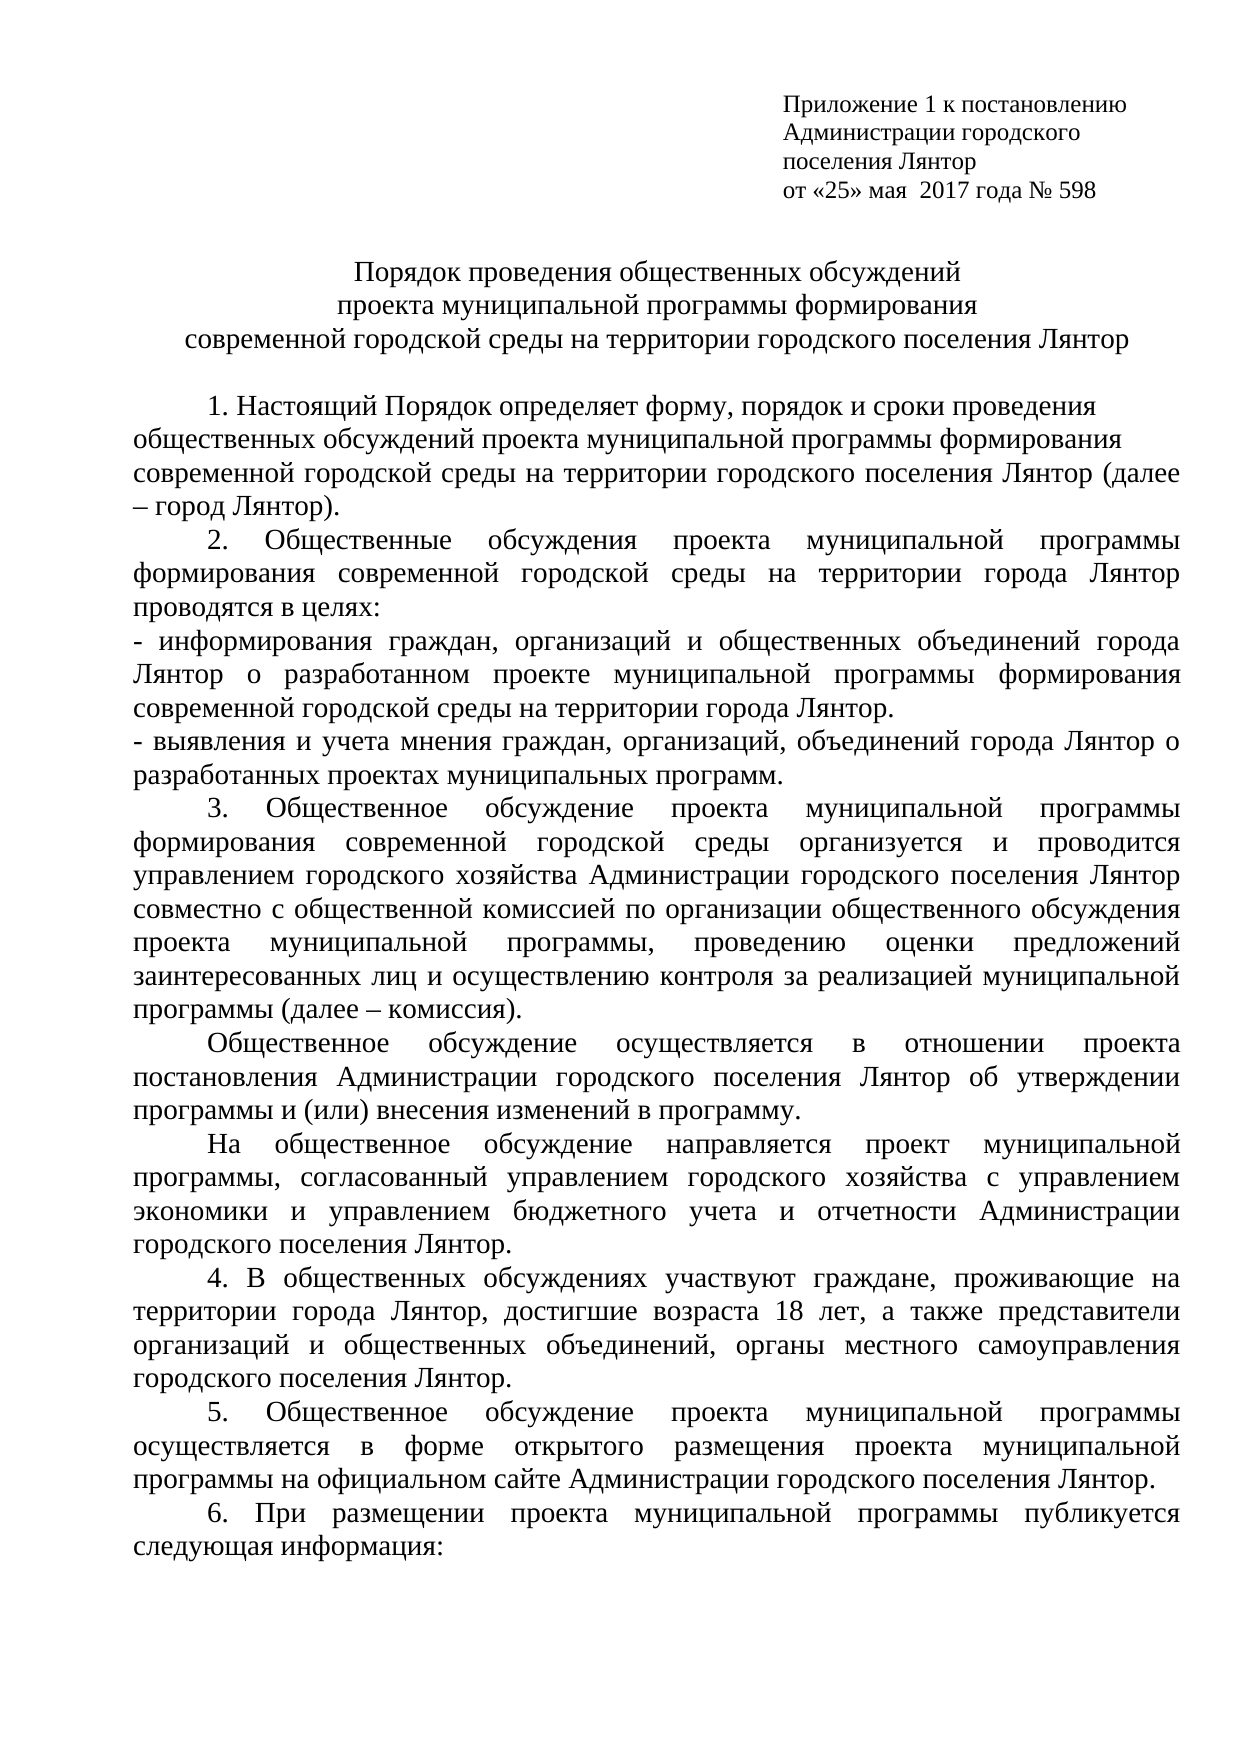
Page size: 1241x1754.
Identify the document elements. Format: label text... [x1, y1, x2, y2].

text поселения Лянтор [133, 146, 1181, 175]
text 1. Настоящий Порядок определяет форму, порядок и сроки проведения общественных обсуждений проекта муниципальной программы формирования [133, 388, 1181, 455]
text 4. В общественных обсуждениях участвуют граждане, проживающие на территории города Лянтор, достигшие возраста 18 лет, а также представители организаций и общественных объединений, органы местного самоуправления городского поселения Лянтор. [133, 1260, 1181, 1394]
text современной городской среды на территории городского поселения Лянтор (далее – город Лянтор). [133, 455, 1181, 522]
text - информирования граждан, организаций и общественных объединений города Лянтор о разработанном проекте муниципальной программы формирования современной городской среды на территории города Лянтор. [133, 623, 1181, 723]
text Порядок проведения общественных обсуждений [133, 254, 1181, 287]
text Приложение 1 к постановлению [133, 89, 1181, 117]
text На общественное обсуждение направляется проект муниципальной программы, согласованный управлением городского хозяйства с управлением экономики и управлением бюджетного учета и отчетности Администрации городского поселения Лянтор. [133, 1126, 1181, 1260]
text 3. Общественное обсуждение проекта муниципальной программы формирования современной городской среды организуется и проводится управлением городского хозяйства Администрации городского поселения Лянтор совместно с общественной комиссией по организации общественного обсуждения проекта муниципальной программы, проведению оценки предложений заинтересованных лиц и осуществлению контроля за реализацией муниципальной программы (далее – комиссия). [133, 790, 1181, 1025]
text от «25» мая 2017 года № 598 [133, 175, 1181, 204]
text Общественное обсуждение осуществляется в отношении проекта постановления Администрации городского поселения Лянтор об утверждении программы и (или) внесения изменений в программу. [133, 1025, 1181, 1126]
text - выявления и учета мнения граждан, организаций, объединений города Лянтор о разработанных проектах муниципальных программ. [133, 723, 1181, 790]
text 2. Общественные обсуждения проекта муниципальной программы формирования современной городской среды на территории города Лянтор проводятся в целях: [133, 522, 1181, 623]
text Администрации городского [133, 117, 1181, 146]
text проекта муниципальной программы формирования [133, 287, 1181, 321]
text современной городской среды на территории городского поселения Лянтор [133, 321, 1181, 354]
text 5. Общественное обсуждение проекта муниципальной программы осуществляется в форме открытого размещения проекта муниципальной программы на официальном сайте Администрации городского поселения Лянтор. [133, 1394, 1181, 1495]
text 6. При размещении проекта муниципальной программы публикуется следующая информация: [133, 1495, 1181, 1562]
